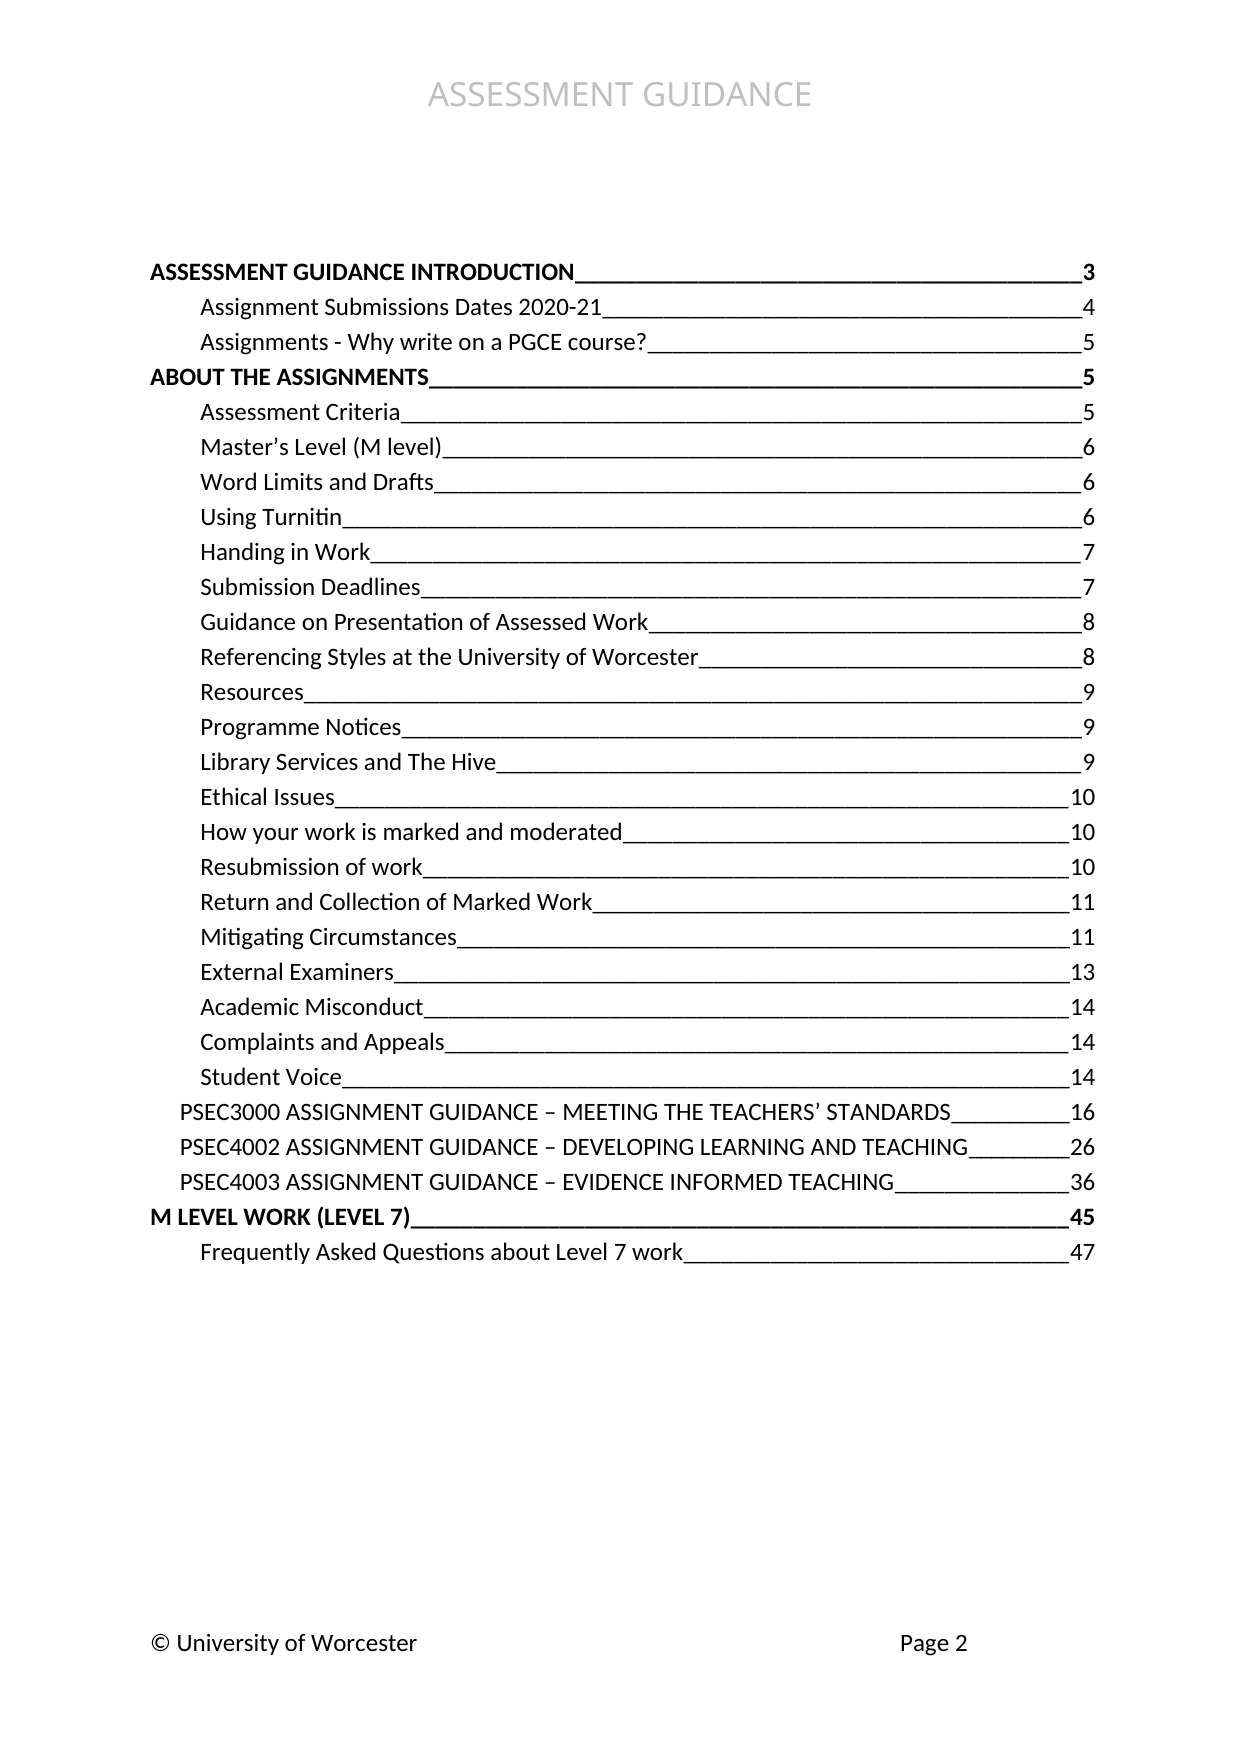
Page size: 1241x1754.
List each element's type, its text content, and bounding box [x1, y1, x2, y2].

text Mitigating Circumstances 11 [200, 921, 1090, 952]
text Handing in Work 7 [200, 536, 1090, 567]
text Word Limits and Drafts 6 [200, 466, 1090, 497]
text Master’s Level (M level) 6 [200, 431, 1090, 462]
text Complaints and Appeals 14 [200, 1026, 1090, 1057]
text About the Assignments 5 [150, 361, 1090, 392]
text PSEC4002 Assignment Guidance – Developing Learning and Teaching 26 [179, 1131, 1090, 1162]
text M Level Work (level 7) 45 [150, 1201, 1090, 1232]
text Student Voice 14 [200, 1061, 1090, 1092]
text Academic Misconduct 14 [200, 991, 1090, 1022]
text PSEC3000 Assignment Guidance – Meeting the Teachers’ Standards 16 [179, 1096, 1090, 1127]
text Ethical Issues 10 [200, 781, 1090, 812]
text Submission Deadlines 7 [200, 571, 1090, 602]
text Resources 9 [200, 676, 1090, 707]
text Referencing Styles at the University of Worcester 8 [200, 641, 1090, 672]
text Guidance on Presentation of Assessed Work 8 [200, 606, 1090, 637]
text How your work is marked and moderated 10 [200, 816, 1090, 847]
text Resubmission of work 10 [200, 851, 1090, 882]
text Assessment Guidance Introduction 3 [150, 256, 1090, 287]
text Return and Collection of Marked Work 11 [200, 886, 1090, 917]
text PSEC4003 Assignment Guidance – Evidence Informed Teaching 36 [179, 1166, 1090, 1197]
text Using Turnitin 6 [200, 501, 1090, 532]
text Assignment Submissions Dates 2020-21 4 [200, 291, 1090, 322]
text Assignments - Why write on a PGCE course? 5 [200, 326, 1090, 357]
text Frequently Asked Questions about Level 7 work 47 [200, 1236, 1090, 1267]
text Assessment Criteria 5 [200, 396, 1090, 427]
text Programme Notices 9 [200, 711, 1090, 742]
text External Examiners 13 [200, 956, 1090, 987]
text Library Services and The Hive 9 [200, 746, 1090, 777]
